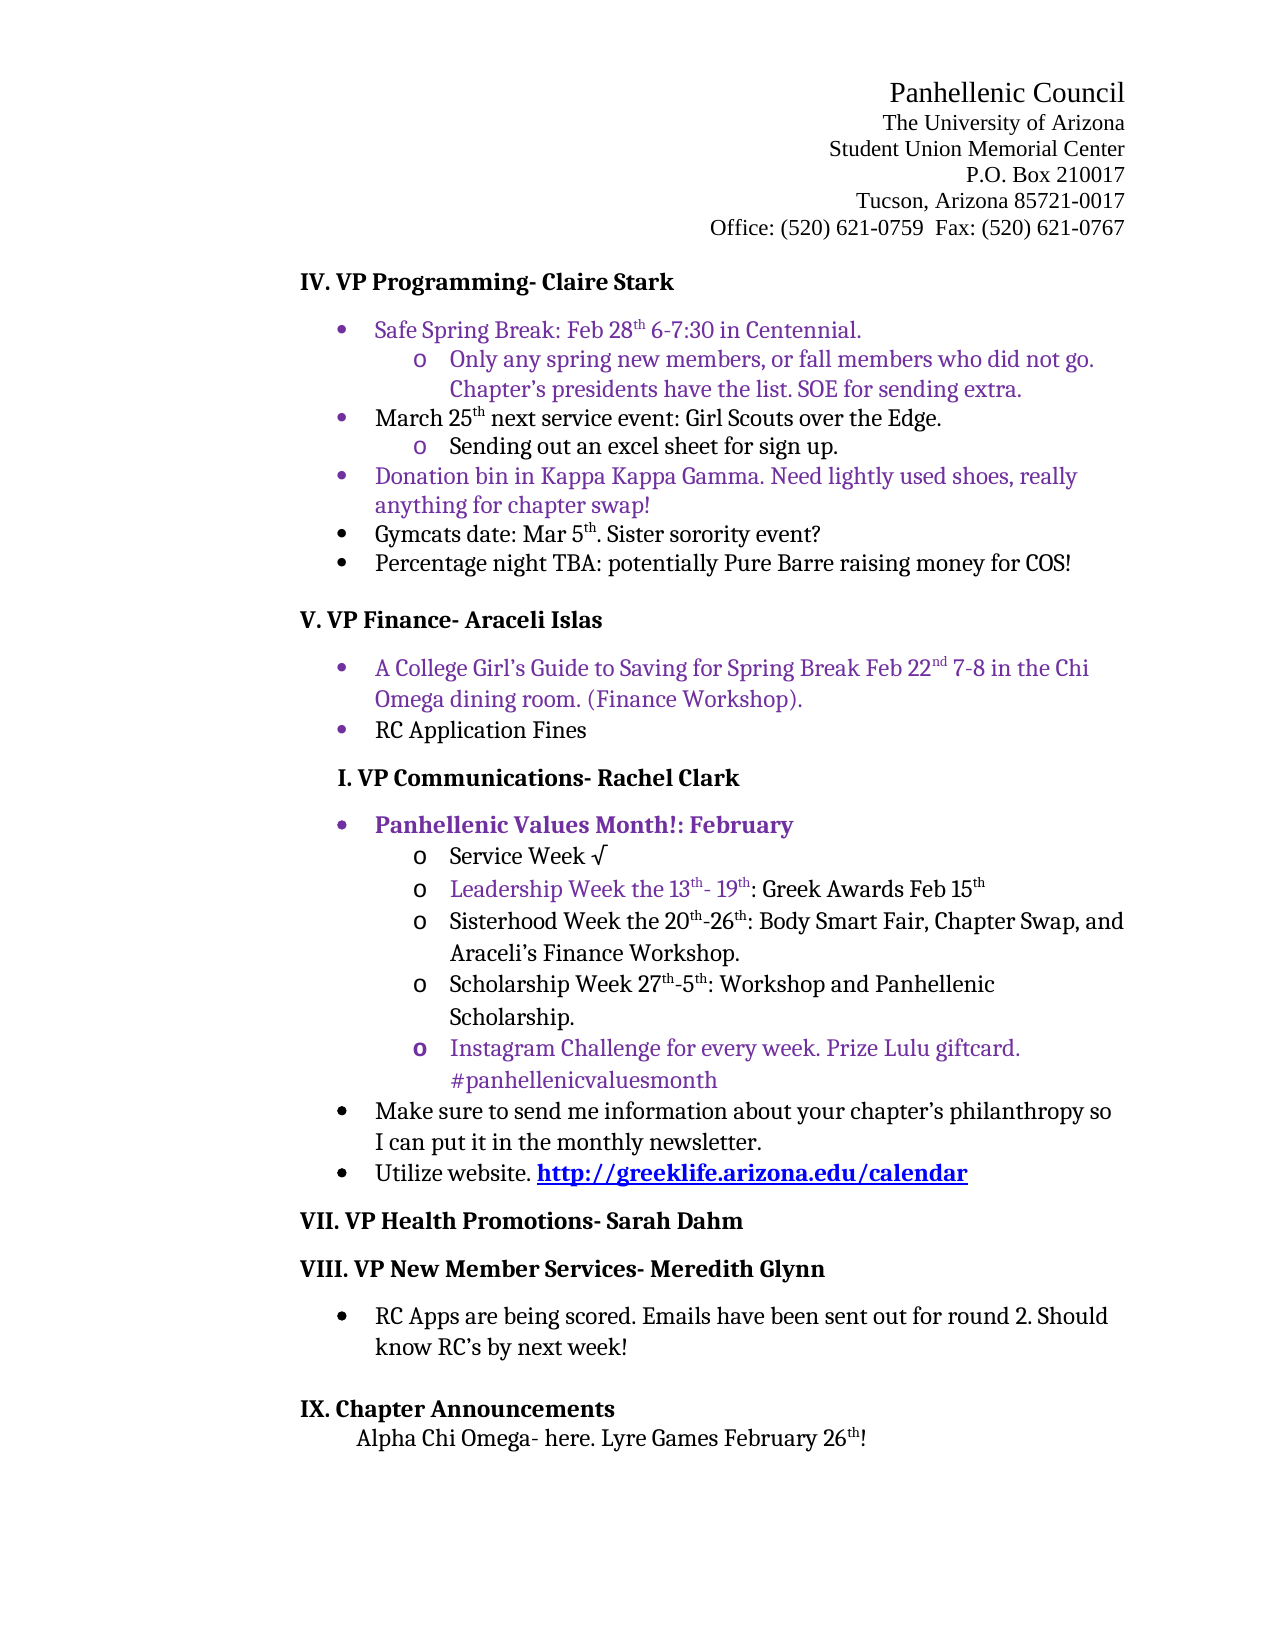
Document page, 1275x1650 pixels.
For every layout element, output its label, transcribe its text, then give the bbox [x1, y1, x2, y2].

list Percentage night TBA: potentially Pure Barre raising money for COS! [337, 548, 1125, 577]
list A College Girl’s Guide to Saving for Spring Break Feb 22nd 7-8 in the Chi Omega dining room. (Finance Workshop). [337, 654, 1125, 713]
list Service Week √ [412, 842, 1125, 872]
text VII. VP Health Promotions- Sarah Dahm [300, 1207, 1125, 1236]
list RC Apps are being scored. Emails have been sent out for round 2. Should know RC’s by next week! [337, 1302, 1125, 1362]
list Sisterhood Week the 20th-26th: Body Smart Fair, Chapter Swap, and Araceli’s Finance Workshop. [412, 907, 1125, 968]
text VIII. VP New Member Services- Meredith Glynn [300, 1254, 1125, 1283]
text IV. VP Programming- Claire Stark [300, 268, 1125, 297]
text V. VP Finance- Araceli Islas [300, 606, 1125, 635]
list Panhellenic Values Month!: February [337, 811, 1125, 840]
list Instagram Challenge for every week. Prize Lulu giftcard. #panhellenicvaluesmonth [412, 1034, 1125, 1095]
list Sending out an excel sheet for sign up. [412, 432, 1125, 462]
text I. VP Communications- Rachel Clark [337, 763, 1125, 792]
list RC Application Fines [337, 716, 1125, 744]
list March 25th next service event: Girl Scouts over the Edge. [337, 403, 1125, 432]
list Leadership Week the 13th- 19th: Greek Awards Feb 15th [412, 875, 1125, 905]
list Gymcats date: Mar 5th. Sister sorority event? [337, 520, 1125, 548]
list Scholarship Week 27th-5th: Workshop and Panhellenic Scholarship. [412, 970, 1125, 1031]
list Utilize website. http://greeklife.arizona.edu/calendar [337, 1159, 1125, 1188]
list Safe Spring Break: Feb 28th 6-7:30 in Centennial. [337, 316, 1125, 345]
list IX. Chapter Announcements [300, 1395, 1125, 1424]
list Make sure to send me information about your chapter’s philanthropy so I can put it in the monthly newsletter. [337, 1097, 1125, 1157]
list Alpha Chi Omega- here. Lyre Games February 26th! [356, 1424, 1125, 1453]
list Only any spring new members, or fall members who did not go. Chapter’s presidents have the list. SOE for sending extra. [412, 345, 1125, 403]
list Donation bin in Kappa Kappa Gamma. Need lightly used shoes, really anything for chapter swap! [337, 462, 1125, 520]
